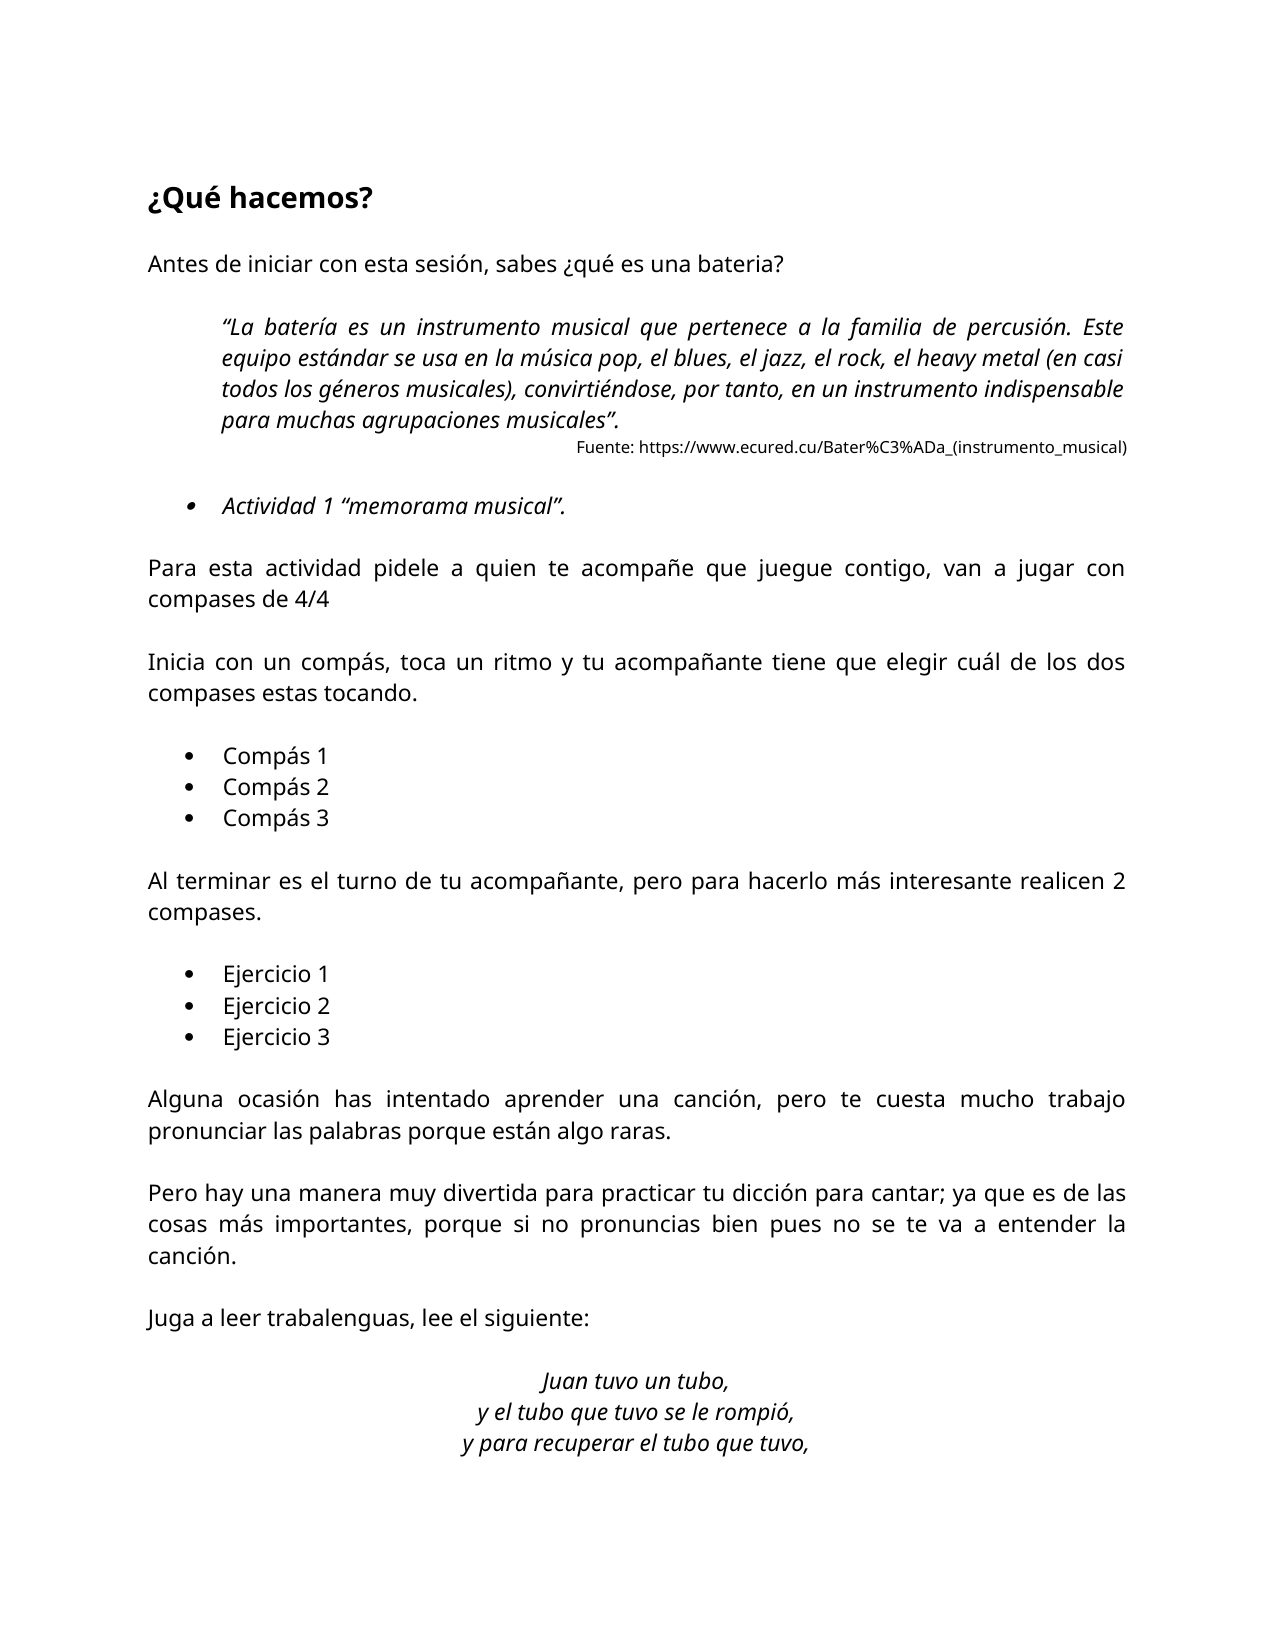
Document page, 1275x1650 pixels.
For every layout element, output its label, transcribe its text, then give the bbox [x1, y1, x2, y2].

text Para esta actividad pidele a quien te acompañe que juegue contigo, van a jugar con compases de 4/4 [148, 552, 1127, 614]
list Compás 1 [185, 739, 1127, 771]
list Actividad 1 “memorama musical”. [185, 489, 1127, 521]
text ¿Qué hacemos? [148, 177, 1127, 217]
text Pero hay una manera muy divertida para practicar tu dicción para cantar; ya que es de las cosas más importantes, porque si no pronuncias bien pues no se te va a entender la canción. [148, 1177, 1127, 1271]
text y para recuperar el tubo que tuvo, [148, 1427, 1127, 1458]
text Antes de iniciar con esta sesión, sabes ¿qué es una bateria? [148, 248, 1127, 279]
text “La batería es un instrumento musical que pertenece a la familia de percusión. Este equipo estándar se usa en la música pop, el blues, el jazz, el rock, el heavy metal (en casi todos los géneros musicales), convirtiéndose, por tanto, en un instrumento indispensable para muchas agrupaciones musicales”. [221, 311, 1127, 436]
list Compás 2 [185, 771, 1127, 802]
text Juan tuvo un tubo, [148, 1364, 1127, 1396]
list Ejercicio 2 [185, 989, 1127, 1021]
text Inicia con un compás, toca un ritmo y tu acompañante tiene que elegir cuál de los dos compases estas tocando. [148, 646, 1127, 708]
text Juga a leer trabalenguas, lee el siguiente: [148, 1302, 1127, 1333]
text y el tubo que tuvo se le rompió, [148, 1396, 1127, 1427]
text Alguna ocasión has intentado aprender una canción, pero te cuesta mucho trabajo pronunciar las palabras porque están algo raras. [148, 1083, 1127, 1146]
list Compás 3 [185, 802, 1127, 833]
list Ejercicio 3 [185, 1021, 1127, 1052]
text Fuente: https://www.ecured.cu/Bater%C3%ADa_(instrumento_musical) [148, 436, 1127, 458]
list Ejercicio 1 [185, 958, 1127, 989]
text Al terminar es el turno de tu acompañante, pero para hacerlo más interesante realicen 2 compases. [148, 864, 1127, 927]
